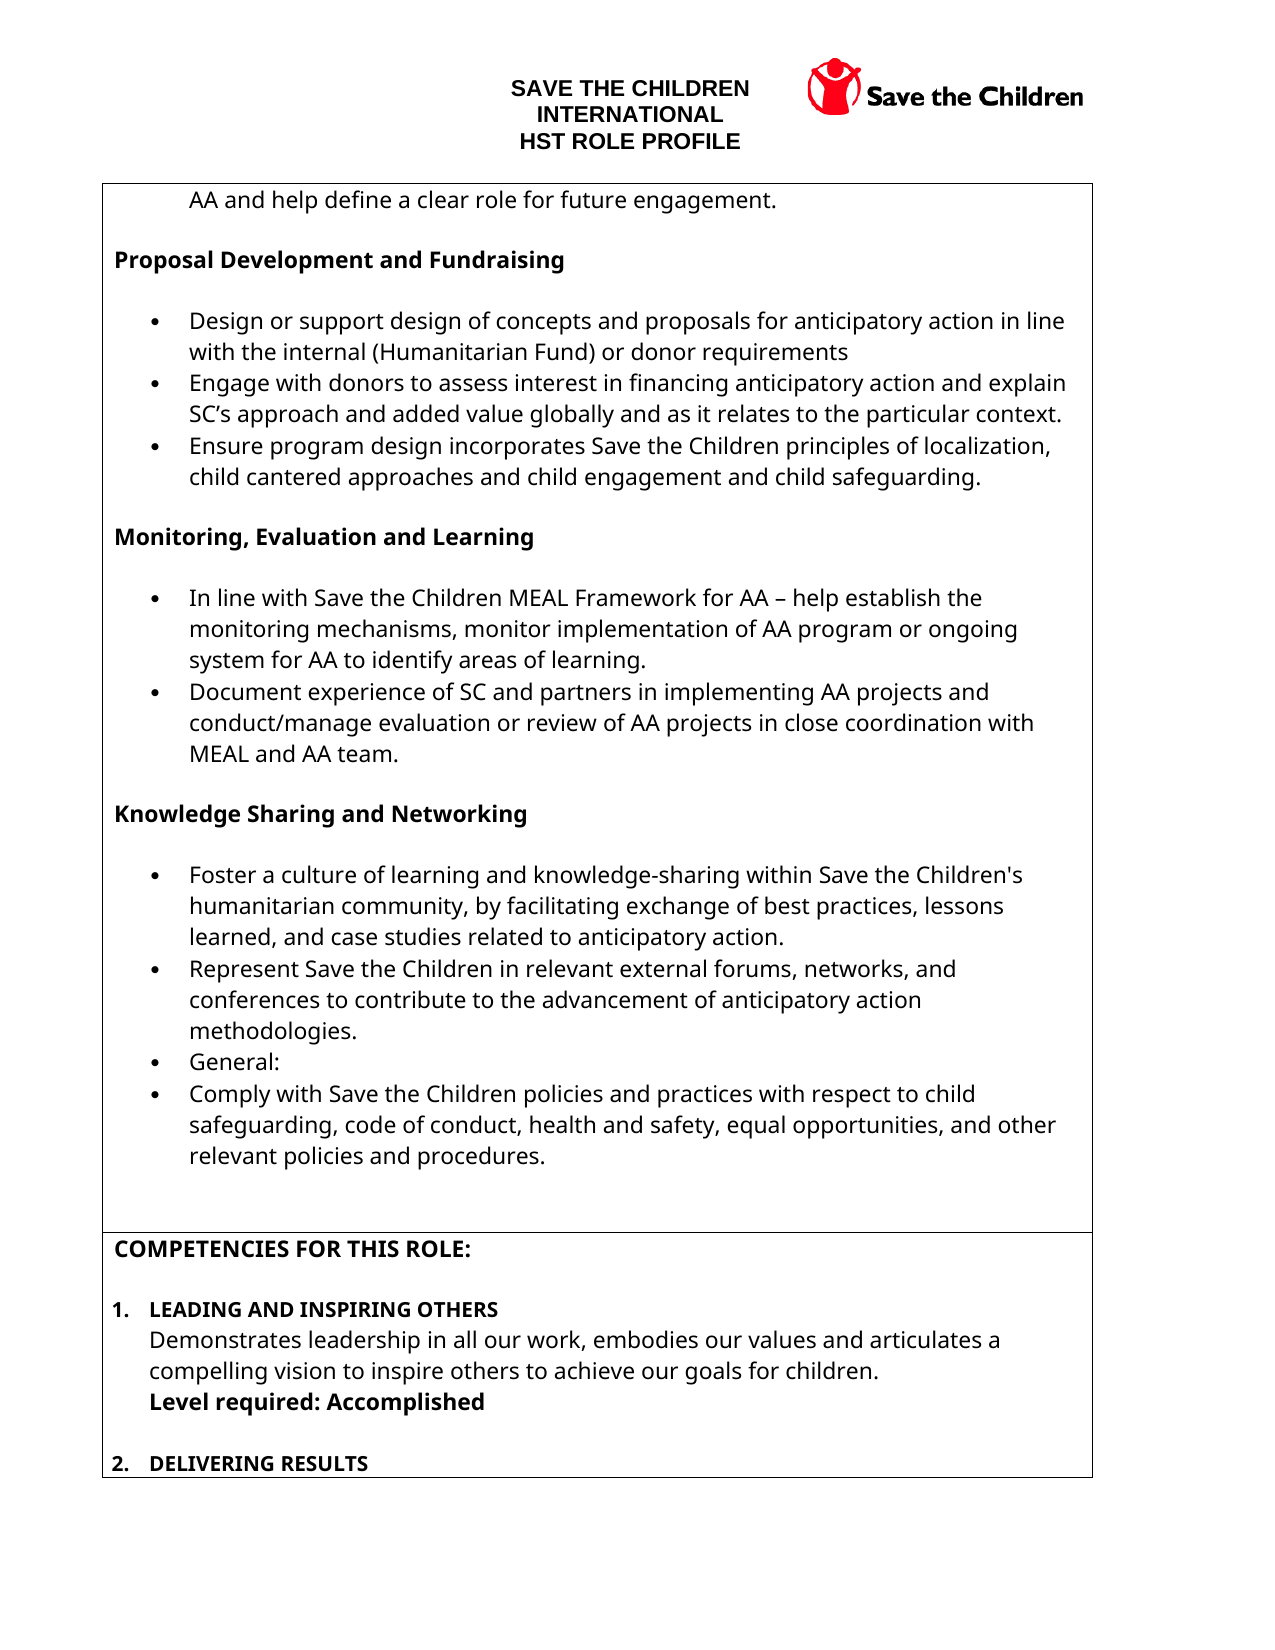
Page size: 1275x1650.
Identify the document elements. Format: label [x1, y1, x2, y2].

table_cell [103, 184, 1092, 1232]
picture [807, 58, 1083, 115]
table_cell [103, 1233, 1092, 1477]
